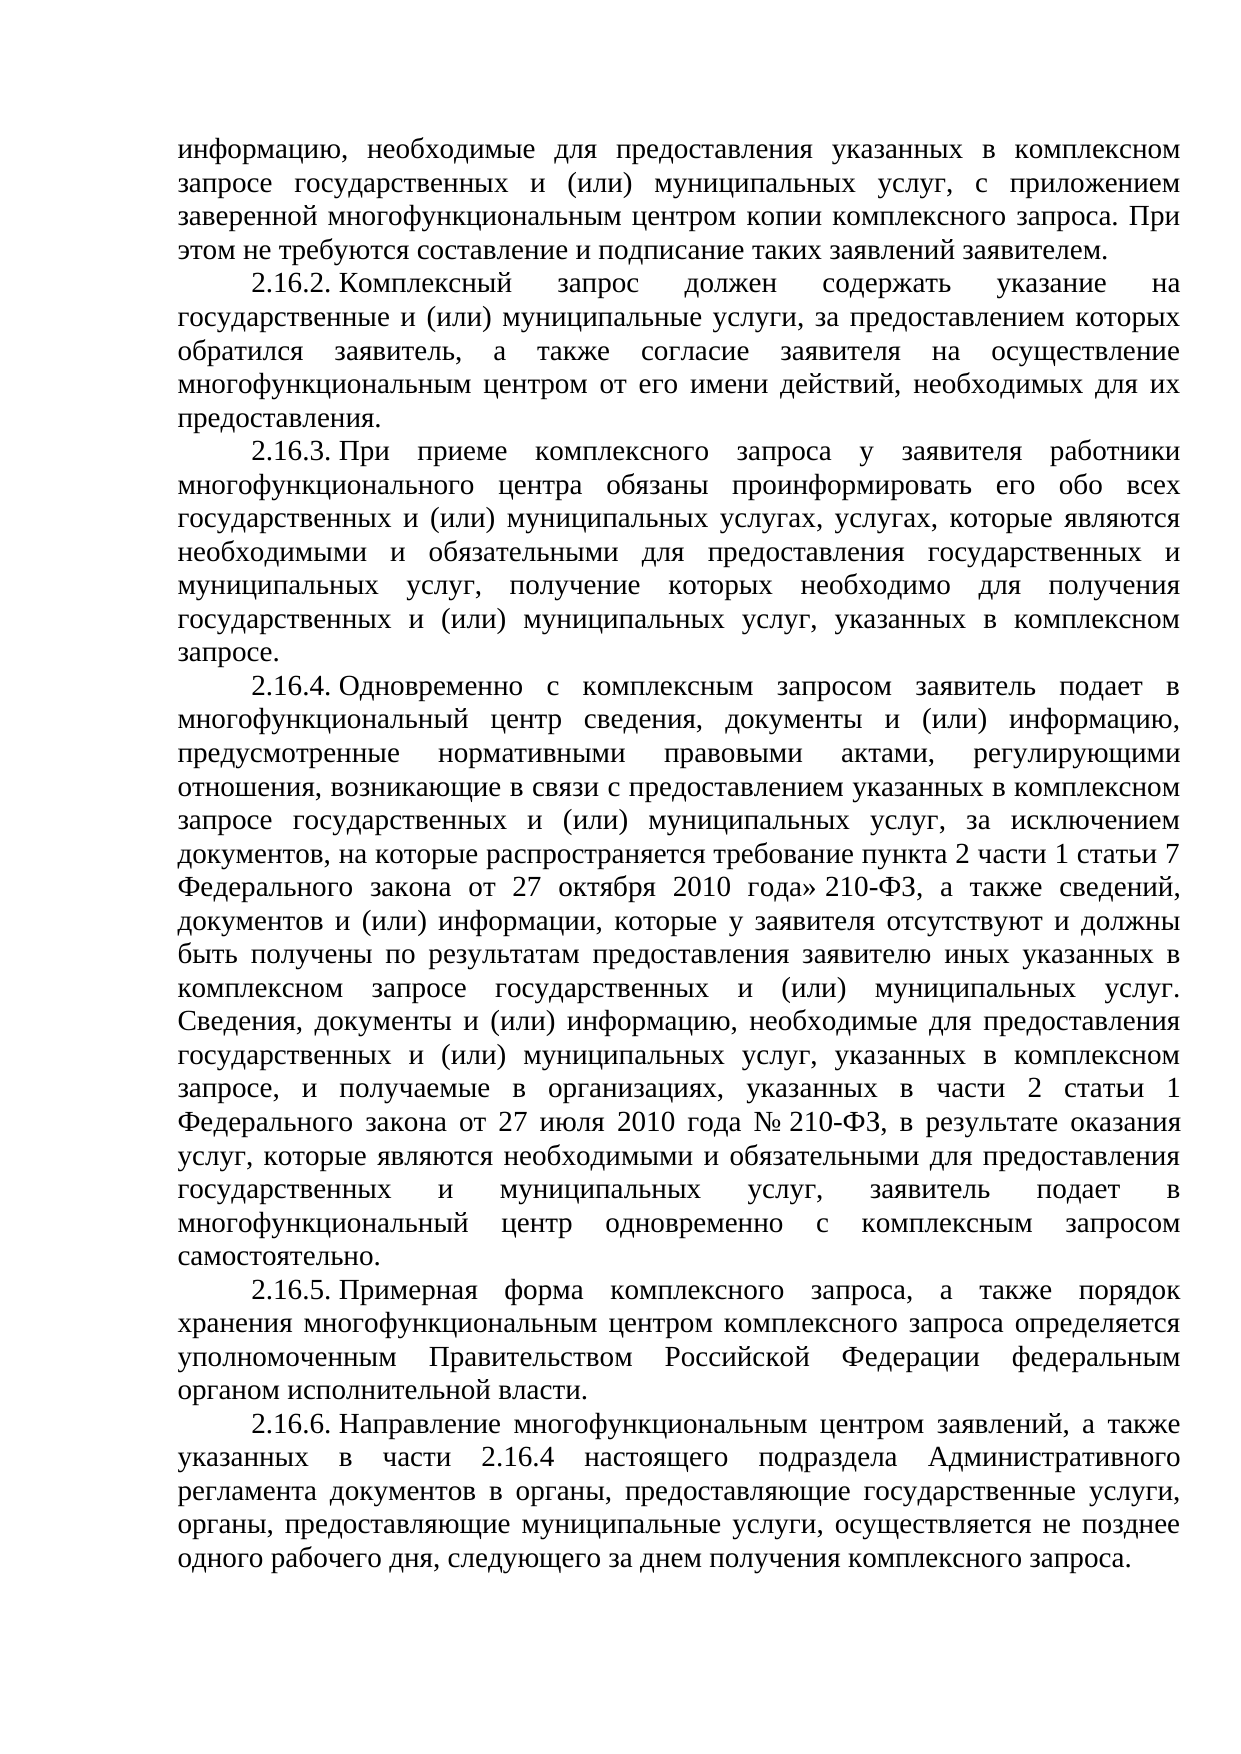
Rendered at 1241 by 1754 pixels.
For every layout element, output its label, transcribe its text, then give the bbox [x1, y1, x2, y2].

text 2.16.3. При приеме комплексного запроса у заявителя работники многофункционального центра обязаны проинформировать его обо всех государственных и (или) муниципальных услугах, услугах, которые являются необходимыми и обязательными для предоставления государственных и муниципальных услуг, получение которых необходимо для получения государственных и (или) муниципальных услуг, указанных в комплексном запросе. [177, 433, 1181, 668]
text 2.16.2. Комплексный запрос должен содержать указание на государственные и (или) муниципальные услуги, за предоставлением которых обратился заявитель, а также согласие заявителя на осуществление многофункциональным центром от его имени действий, необходимых для их предоставления. [177, 266, 1181, 433]
text 2.16.6. Направление многофункциональным центром заявлений, а также указанных в части 2.16.4 настоящего подраздела Административного регламента документов в органы, предоставляющие государственные услуги, органы, предоставляющие муниципальные услуги, осуществляется не позднее одного рабочего дня, следующего за днем получения комплексного запроса. [177, 1406, 1181, 1574]
text 2.16.4. Одновременно с комплексным запросом заявитель подает в многофункциональный центр сведения, документы и (или) информацию, предусмотренные нормативными правовыми актами, регулирующими отношения, возникающие в связи с предоставлением указанных в комплексном запросе государственных и (или) муниципальных услуг, за исключением документов, на которые распространяется требование пункта 2 части 1 статьи 7 Федерального закона от 27 октября 2010 года» 210-ФЗ, а также сведений, документов и (или) информации, которые у заявителя отсутствуют и должны быть получены по результатам предоставления заявителю иных указанных в комплексном запросе государственных и (или) муниципальных услуг. Сведения, документы и (или) информацию, необходимые для предоставления государственных и (или) муниципальных услуг, указанных в комплексном запросе, и получаемые в организациях, указанных в части 2 статьи 1 Федерального закона от 27 июля 2010 года № 210-ФЗ, в результате оказания услуг, которые являются необходимыми и обязательными для предоставления государственных и муниципальных услуг, заявитель подает в многофункциональный центр одновременно с комплексным запросом самостоятельно. [177, 668, 1181, 1272]
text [177, 118, 1181, 266]
text 2.16.5. Примерная форма комплексного запроса, а также порядок хранения многофункциональным центром комплексного запроса определяется уполномоченным Правительством Российской Федерации федеральным органом исполнительной власти. [177, 1272, 1181, 1406]
